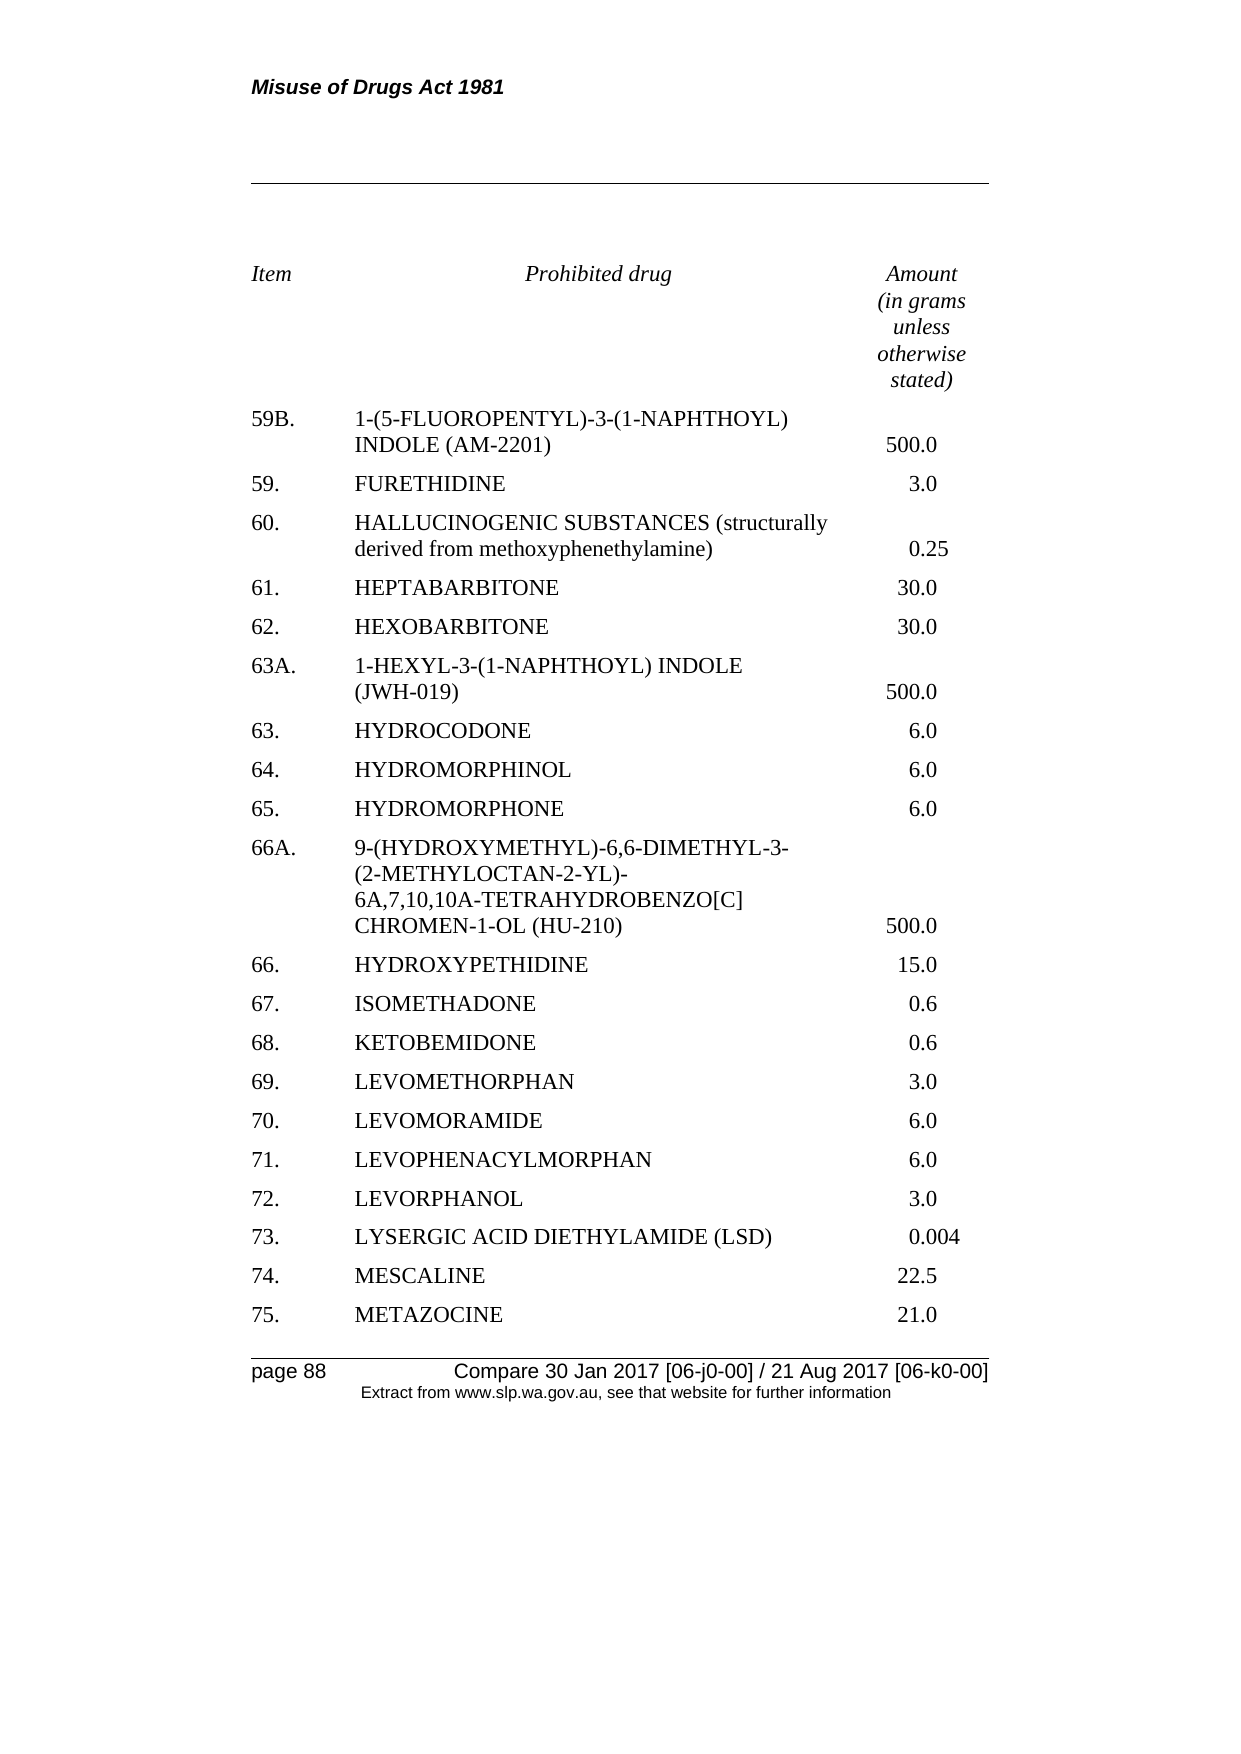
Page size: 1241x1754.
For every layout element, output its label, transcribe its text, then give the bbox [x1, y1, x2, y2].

table_cell LYSERGIC ACID DIETHYLAMIDE (LSD) [340, 1211, 857, 1250]
table_cell 60. [236, 496, 339, 562]
table_cell 66. [236, 939, 339, 978]
table_cell 30.0 [857, 562, 986, 600]
table_cell 73. [236, 1211, 339, 1250]
table_cell 15.0 [857, 939, 986, 978]
table_cell 3.0 [857, 1172, 986, 1211]
table_cell 0.004 [857, 1211, 986, 1250]
table_cell 6.0 [857, 1094, 986, 1133]
table_cell 30.0 [857, 600, 986, 639]
table_cell 72. [236, 1172, 339, 1211]
table_cell 9-(HYDROXYMETHYL)-6,6-DIMETHYL-3- (2-METHYLOCTAN-2-YL)- 6A,7,10,10A-TETRAHYDROBENZO[C] CHROMEN-1-OL (HU-210) [340, 821, 857, 939]
table_cell 74. [236, 1250, 339, 1289]
table_cell 6.0 [857, 782, 986, 821]
table_cell MESCALINE [340, 1250, 857, 1289]
table_cell 70. [236, 1094, 339, 1133]
table_cell 3.0 [857, 458, 986, 496]
table_cell 62. [236, 600, 339, 639]
table_cell LEVOMETHORPHAN [340, 1056, 857, 1094]
table_cell HYDROXYPETHIDINE [340, 939, 857, 978]
table_cell 63. [236, 705, 339, 743]
table_cell HYDROMORPHINOL [340, 743, 857, 782]
table_cell 59. [236, 458, 339, 496]
table_cell 0.6 [857, 978, 986, 1017]
table_cell 68. [236, 1017, 339, 1056]
table_cell 6.0 [857, 705, 986, 743]
table_cell 59B. [236, 392, 339, 457]
table_cell LEVOPHENACYLMORPHAN [340, 1133, 857, 1172]
table_cell 65. [236, 782, 339, 821]
table_cell METAZOCINE [340, 1289, 857, 1327]
table_cell 500.0 [857, 639, 986, 704]
table_cell HALLUCINOGENIC SUBSTANCES (structurally derived from methoxyphenethylamine) [340, 496, 857, 562]
table_cell HEPTABARBITONE [340, 562, 857, 600]
table_cell 66A. [236, 821, 339, 939]
table_cell HEXOBARBITONE [340, 600, 857, 639]
table_cell 3.0 [857, 1056, 986, 1094]
table_cell ISOMETHADONE [340, 978, 857, 1017]
table_header Amount (in grams unless otherwise stated) [857, 248, 986, 392]
table_cell 0.6 [857, 1017, 986, 1056]
table_cell 71. [236, 1133, 339, 1172]
table_cell LEVORPHANOL [340, 1172, 857, 1211]
table_cell 0.25 [857, 496, 986, 562]
table_cell 69. [236, 1056, 339, 1094]
table_cell 1-(5-FLUOROPENTYL)-3-(1-NAPHTHOYL) INDOLE (AM-2201) [340, 392, 857, 457]
table_cell LEVOMORAMIDE [340, 1094, 857, 1133]
table_cell 21.0 [857, 1289, 986, 1327]
table_cell HYDROMORPHONE [340, 782, 857, 821]
table_cell 75. [236, 1289, 339, 1327]
table_cell 67. [236, 978, 339, 1017]
table_cell 1-HEXYL-3-(1-NAPHTHOYL) INDOLE (JWH-019) [340, 639, 857, 704]
table_header Prohibited drug [340, 248, 857, 392]
table_cell HYDROCODONE [340, 705, 857, 743]
table_cell 22.5 [857, 1250, 986, 1289]
table_header Item [236, 248, 339, 392]
table_cell 6.0 [857, 743, 986, 782]
table_cell 6.0 [857, 1133, 986, 1172]
table_cell 500.0 [857, 821, 986, 939]
table_cell 64. [236, 743, 339, 782]
table_cell FURETHIDINE [340, 458, 857, 496]
table_cell 63A. [236, 639, 339, 704]
table_cell 500.0 [857, 392, 986, 457]
table_cell KETOBEMIDONE [340, 1017, 857, 1056]
table_cell 61. [236, 562, 339, 600]
